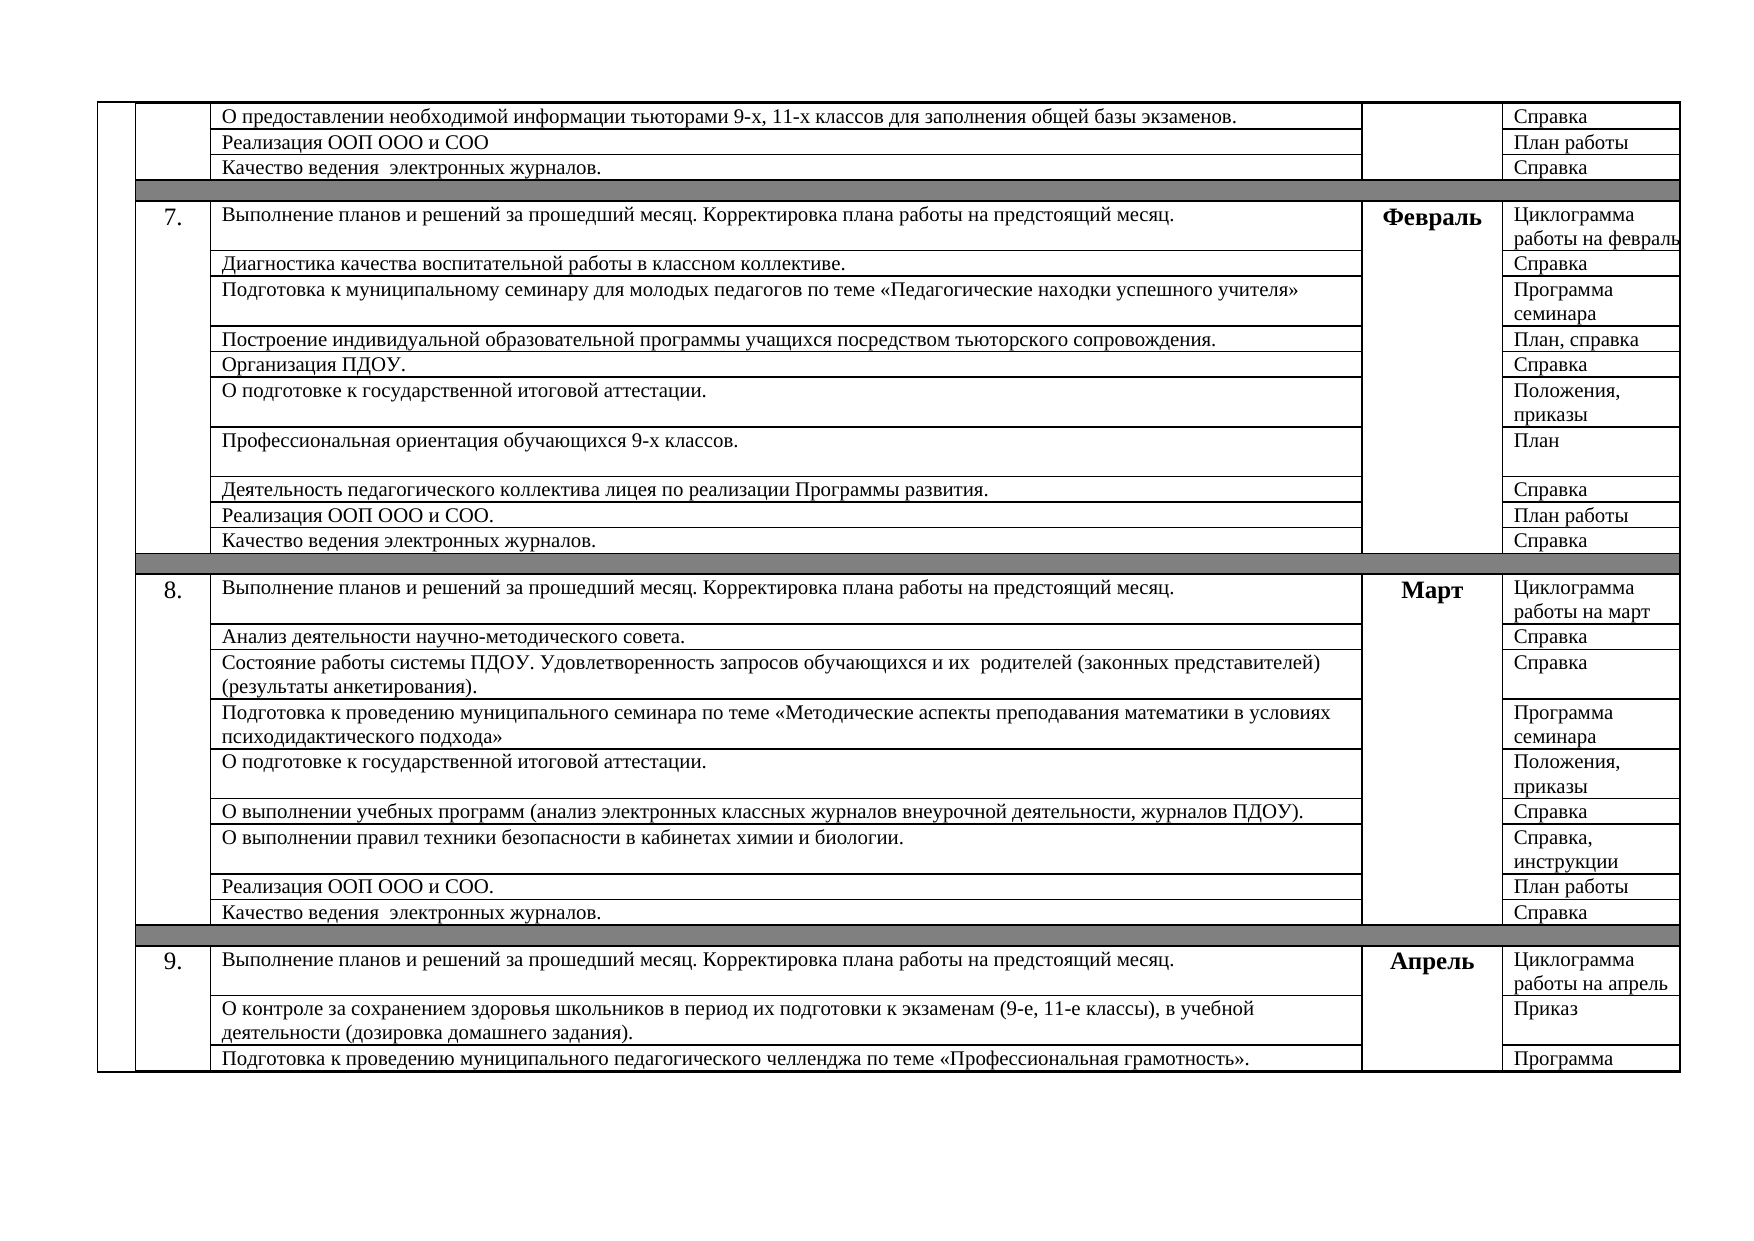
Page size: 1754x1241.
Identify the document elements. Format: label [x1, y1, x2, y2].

table_cell [1503, 947, 1679, 995]
table_cell [1503, 202, 1679, 250]
table_cell [1503, 104, 1679, 128]
table_cell [1503, 996, 1679, 1044]
table_cell [211, 875, 1361, 899]
table_cell [211, 825, 1361, 873]
table_cell [1503, 575, 1679, 623]
table_cell [1503, 277, 1679, 325]
table_cell [211, 750, 1361, 798]
table_cell [211, 251, 1361, 275]
table_cell [1503, 352, 1679, 376]
table_cell [211, 947, 1361, 995]
table_cell [1503, 875, 1679, 899]
table_cell [1503, 477, 1679, 501]
table_cell [1503, 1046, 1679, 1070]
table_cell [211, 528, 1361, 553]
table_cell [211, 327, 1361, 351]
table_cell [1503, 130, 1679, 154]
table_cell [211, 799, 1361, 823]
table_cell [211, 1046, 222, 1070]
table_cell [211, 700, 1361, 748]
table_cell [1503, 900, 1679, 924]
table_cell [211, 352, 1361, 376]
table_cell [211, 477, 1361, 501]
table_cell [211, 155, 1361, 179]
table_cell [1503, 799, 1679, 823]
table_cell [211, 575, 1361, 623]
table_cell [1363, 104, 1502, 179]
table_cell [1363, 202, 1502, 553]
table_cell [1363, 947, 1502, 1070]
table_cell [136, 104, 210, 179]
table_cell [1503, 155, 1679, 179]
table_cell [1503, 750, 1679, 798]
table_cell [211, 277, 1361, 325]
table_cell [98, 103, 135, 1071]
table_cell [211, 503, 1361, 527]
table_cell [1351, 1046, 1361, 1070]
table_cell [211, 428, 1361, 476]
table_cell [211, 130, 1361, 154]
table_cell [1503, 700, 1679, 748]
table_cell [1363, 575, 1502, 924]
table_cell [1503, 251, 1679, 275]
table_cell [1503, 650, 1679, 698]
table_cell [211, 378, 1361, 426]
table_cell [211, 650, 1361, 698]
table_cell [211, 202, 1361, 250]
table_cell [1503, 327, 1679, 351]
table_cell [136, 202, 210, 553]
table_cell [211, 996, 1361, 1044]
table_cell [1503, 503, 1679, 527]
table_cell [1503, 428, 1679, 476]
table_cell [211, 900, 1361, 924]
table_cell [1503, 378, 1679, 426]
table_cell [1503, 625, 1679, 649]
table_cell [136, 575, 210, 924]
table_cell [211, 625, 1361, 649]
table_cell [1503, 825, 1679, 873]
table_cell [211, 104, 1361, 128]
table_cell [136, 947, 210, 1070]
table_cell [1503, 528, 1679, 553]
